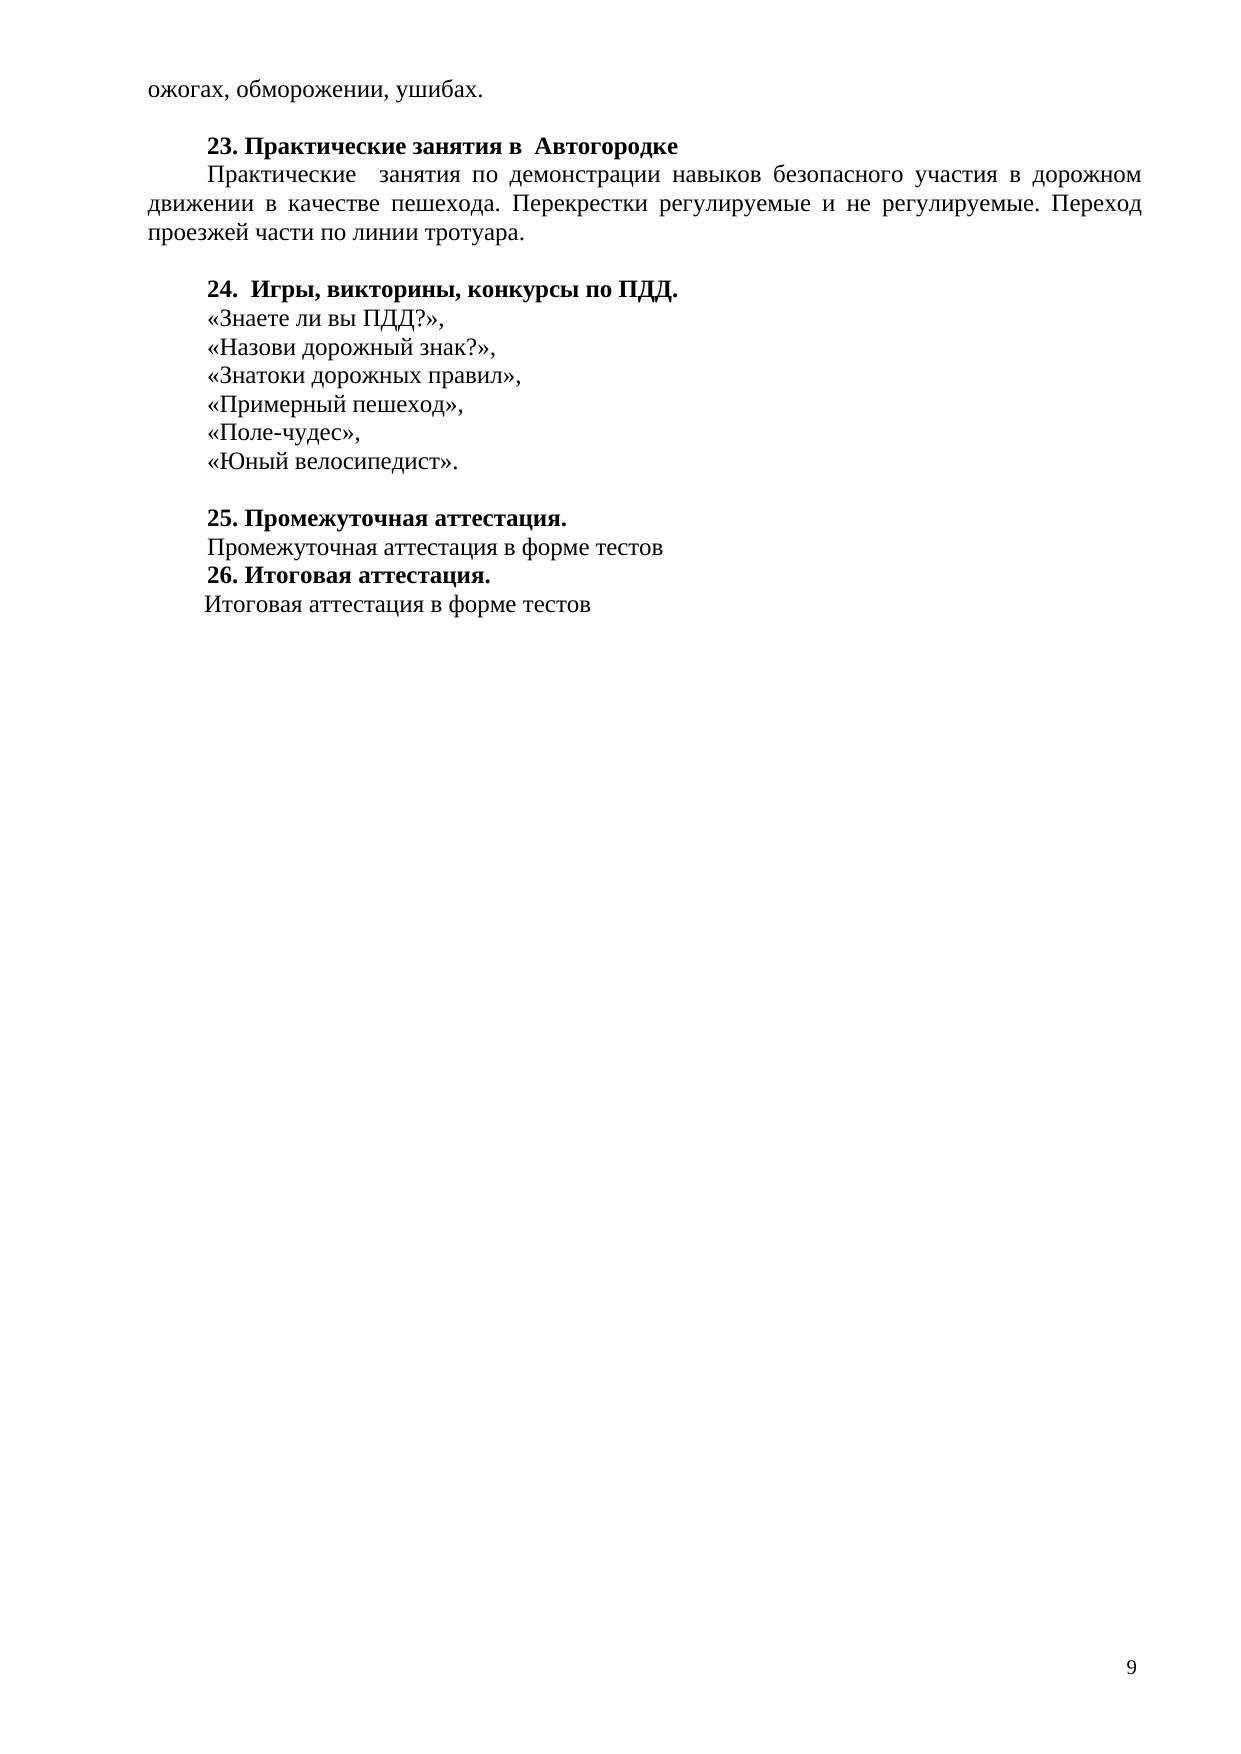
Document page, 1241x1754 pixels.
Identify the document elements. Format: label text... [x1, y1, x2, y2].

text 25. Промежуточная аттестация. [148, 503, 1047, 532]
text «Поле-чудес», [207, 418, 1047, 446]
text Промежуточная аттестация в форме тестов [148, 532, 1137, 561]
text 23. Практические занятия в Автогородке [148, 131, 1137, 160]
text 24. Игры, викторины, конкурсы по ПДД. [148, 274, 1137, 303]
text Практические занятия по демонстрации навыков безопасного участия в дорожном движении в качестве пешехода. Перекрестки регулируемые и не регулируемые. Переход проезжей части по линии тротуара. [148, 160, 1143, 246]
text 26. Итоговая аттестация. [148, 561, 1047, 589]
text «Знаете ли вы ПДД?», [207, 303, 1137, 332]
text Итоговая аттестация в форме тестов [148, 589, 1143, 618]
text «Знатоки дорожных правил», [207, 361, 1137, 389]
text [148, 74, 1137, 103]
text «Юный велосипедист». [207, 446, 1047, 475]
text «Назови дорожный знак?», [207, 332, 1137, 361]
text «Примерный пешеход», [207, 389, 1047, 418]
